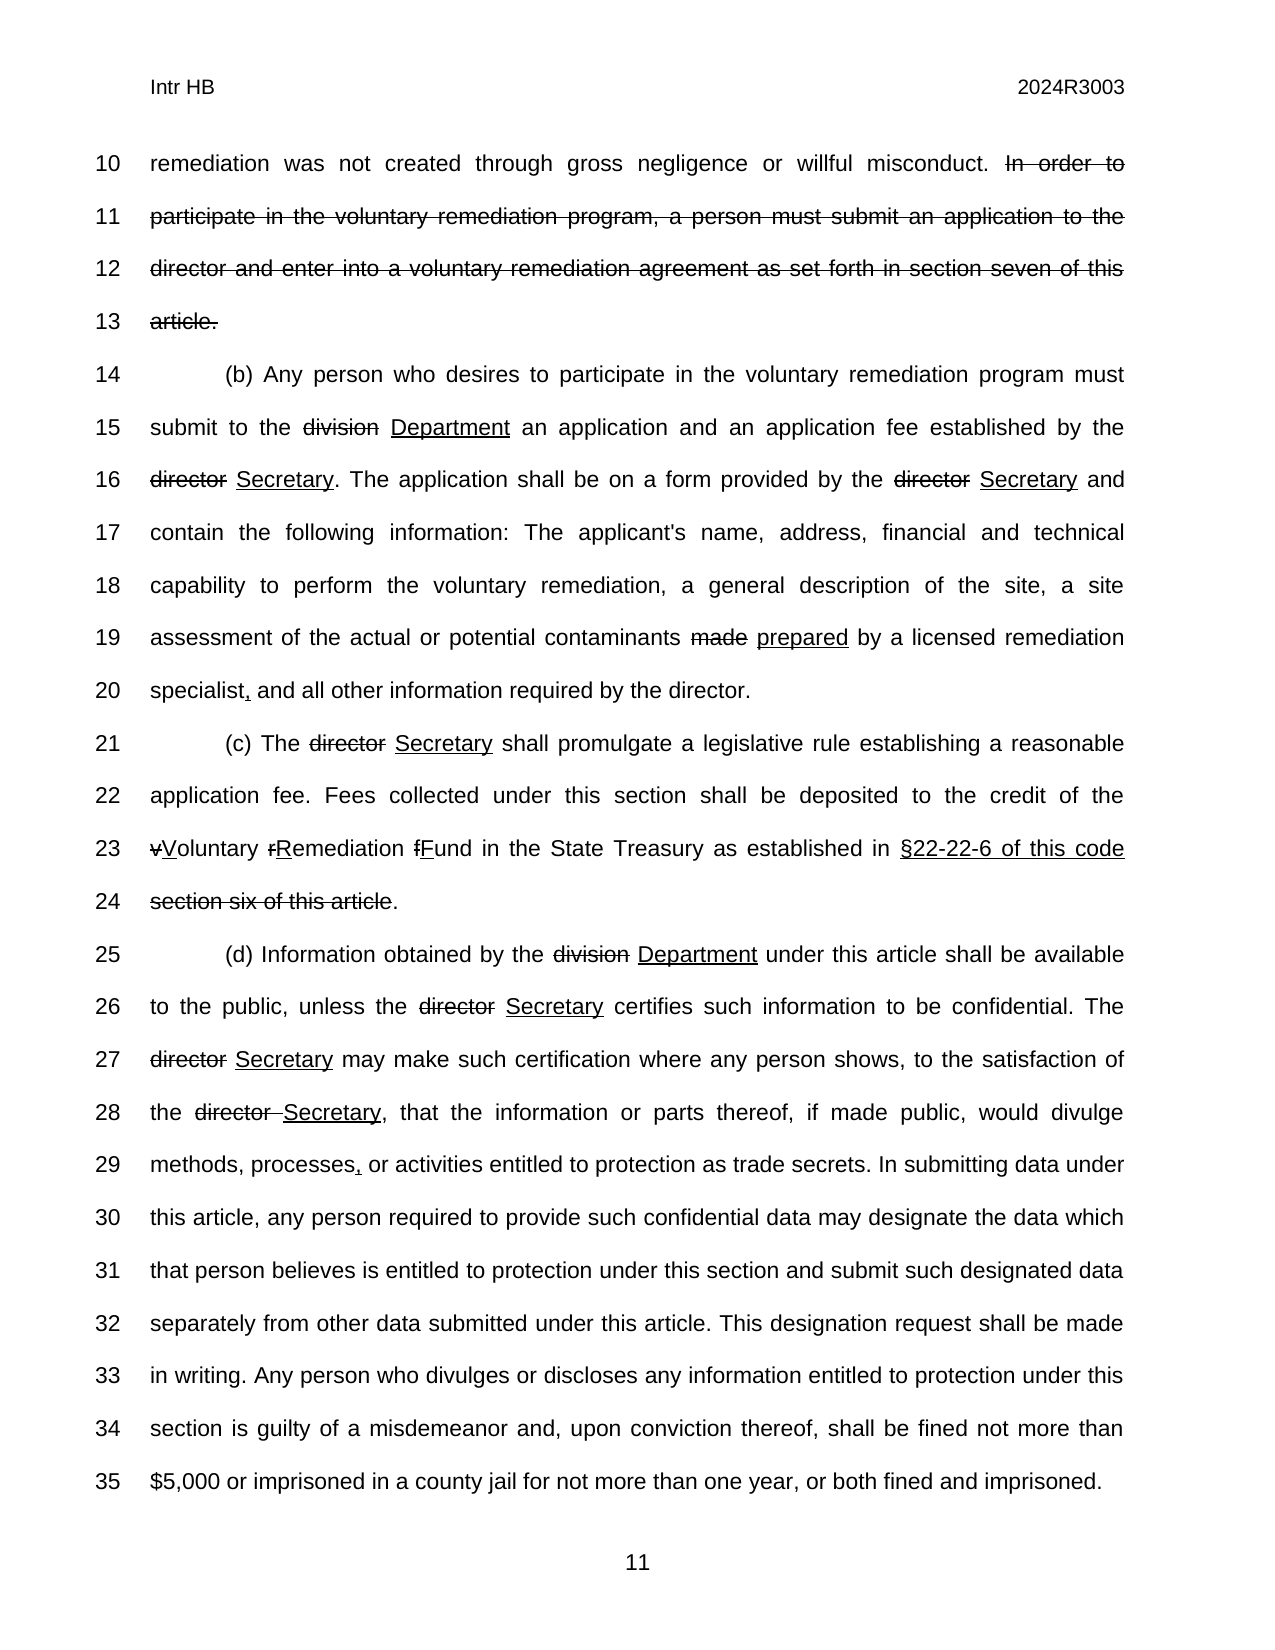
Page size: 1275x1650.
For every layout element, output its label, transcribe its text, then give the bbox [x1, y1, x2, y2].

text (c) The director Secretary shall promulgate a legislative rule establishing a reasonable application fee. Fees collected under this section shall be deposited to the credit of the vVoluntary rRemediation fFund in the State Treasury as established in §22-22-6 of this code section six of this article. [150, 730, 1125, 914]
text (d) Information obtained by the division Department under this article shall be available to the public, unless the director Secretary certifies such information to be confidential. The director Secretary may make such certification where any person shows, to the satisfaction of the director Secretary, that the information or parts thereof, if made public, would divulge methods, processes, or activities entitled to protection as trade secrets. In submitting data under this article, any person required to provide such confidential data may designate the data which that person believes is entitled to protection under this section and submit such designated data separately from other data submitted under this article. This designation request shall be made in writing. Any person who divulges or discloses any information entitled to protection under this section is guilty of a misdemeanor and, upon conviction thereof, shall be fined not more than $5,000 or imprisoned in a county jail for not more than one year, or both fined and imprisoned. [150, 941, 1125, 1494]
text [150, 150, 1125, 217]
text (b) Any person who desires to participate in the voluntary remediation program must submit to the division Department an application and an application fee established by the director Secretary. The application shall be on a form provided by the director Secretary and contain the following information: The applicant's name, address, financial and technical capability to perform the voluntary remediation, a general description of the site, a site assessment of the actual or potential contaminants made prepared by a licensed remediation specialist, and all other information required by the director. [150, 361, 1125, 703]
